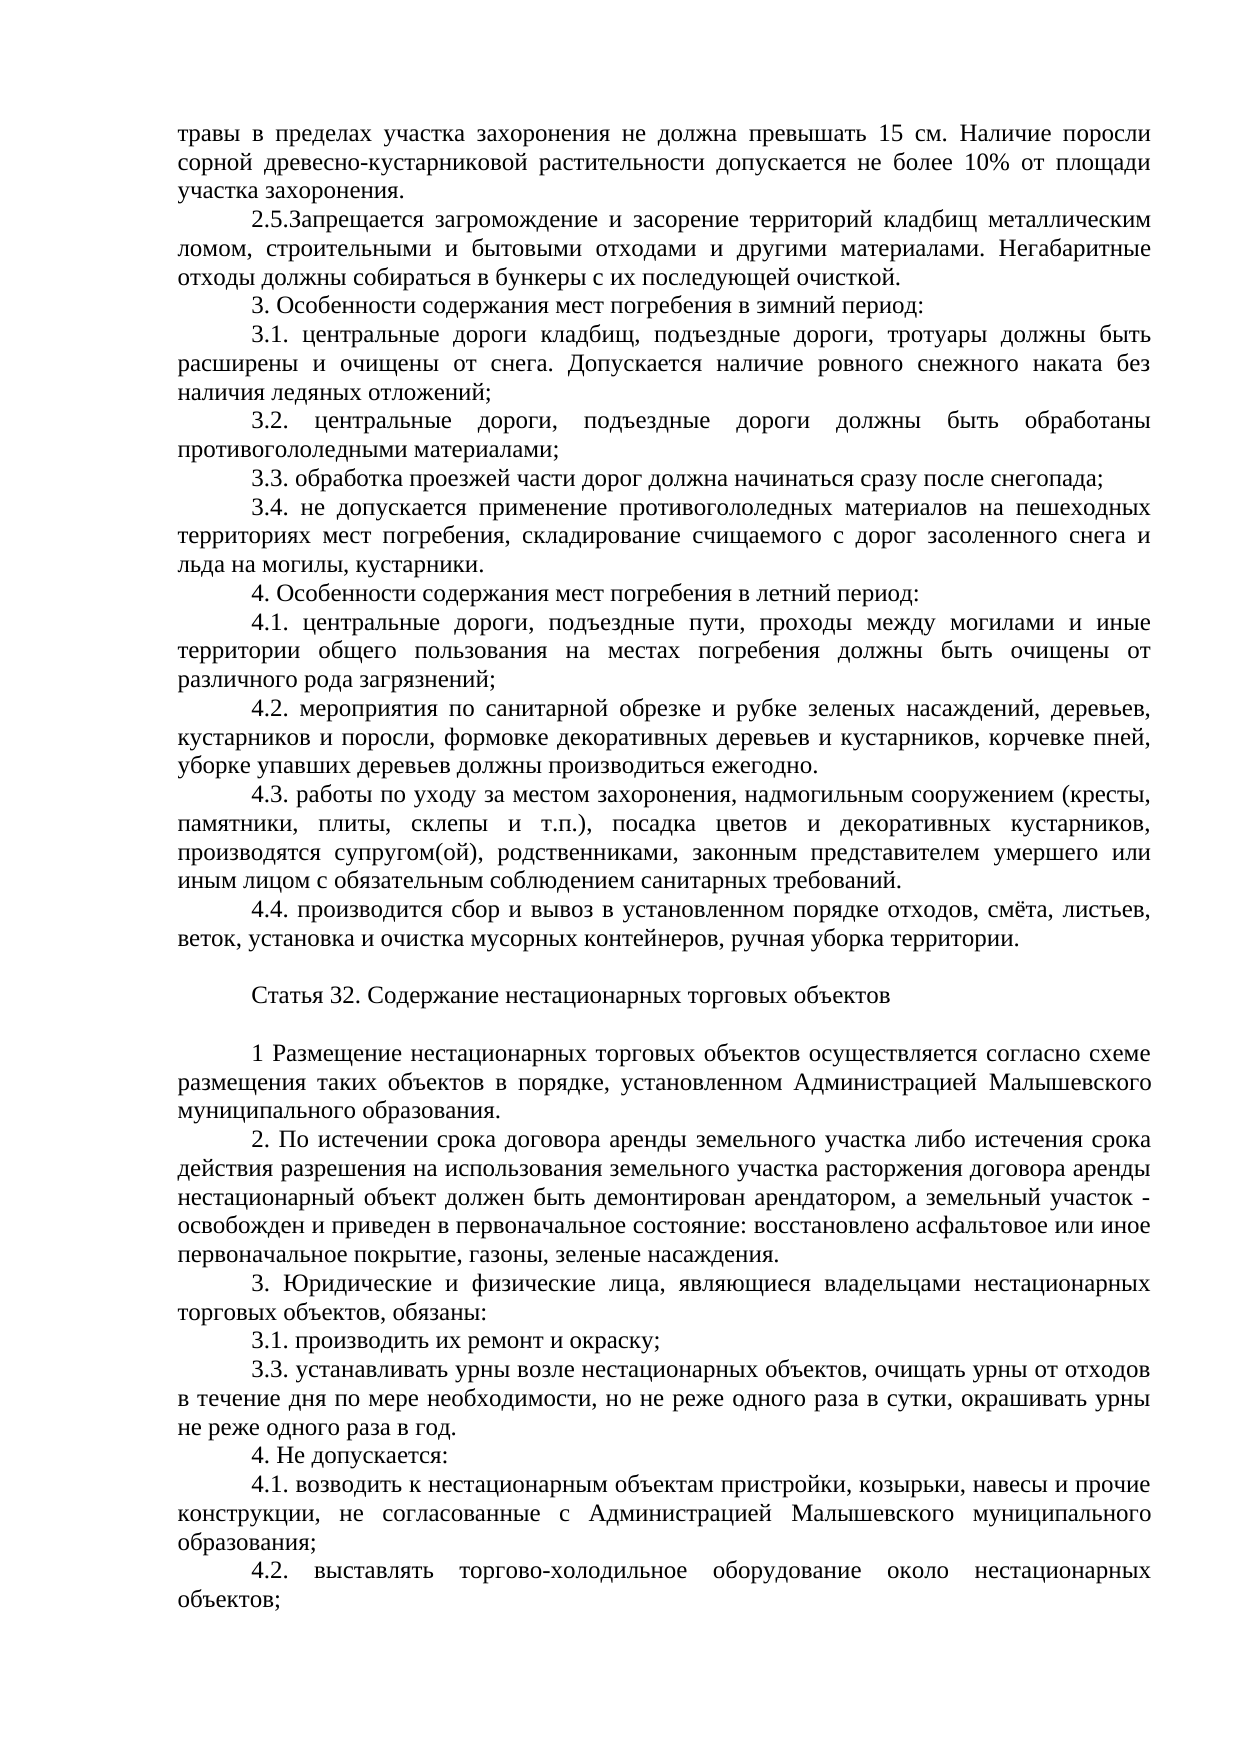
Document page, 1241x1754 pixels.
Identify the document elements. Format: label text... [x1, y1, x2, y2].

text 3.1. производить их ремонт и окраску; [177, 1326, 1152, 1354]
text 4.2. выставлять торгово-холодильное оборудование около нестационарных объектов; [177, 1556, 1152, 1613]
text 3. Особенности содержания мест погребения в зимний период: [177, 291, 1152, 319]
text 2.5.Запрещается загромождение и засорение территорий кладбищ металлическим ломом, строительными и бытовыми отходами и другими материалами. Негабаритные отходы должны собираться в бункеры с их последующей очисткой. [177, 204, 1152, 291]
text 2. По истечении срока договора аренды земельного участка либо истечения срока действия разрешения на использования земельного участка расторжения договора аренды нестационарный объект должен быть демонтирован арендатором, а земельный участок - освобожден и приведен в первоначальное состояние: восстановлено асфальтовое или иное первоначальное покрытие, газоны, зеленые насаждения. [177, 1124, 1152, 1268]
text 3. Юридические и физические лица, являющиеся владельцами нестационарных торговых объектов, обязаны: [177, 1268, 1152, 1326]
text 4.1. центральные дороги, подъездные пути, проходы между могилами и иные территории общего пользования на местах погребения должны быть очищены от различного рода загрязнений; [177, 607, 1152, 693]
text 1 Размещение нестационарных торговых объектов осуществляется согласно схеме размещения таких объектов в порядке, установленном Администрацией Малышевского муниципального образования. [177, 1038, 1152, 1124]
text 3.3. обработка проезжей части дорог должна начинаться сразу после снегопада; [177, 463, 1152, 492]
text 4.4. производится сбор и вывоз в установленном порядке отходов, смёта, листьев, веток, установка и очистка мусорных контейнеров, ручная уборка территории. [177, 894, 1152, 952]
text Статья 32. Содержание нестационарных торговых объектов [177, 981, 1152, 1009]
text 4. Особенности содержания мест погребения в летний период: [177, 578, 1152, 607]
text 3.1. центральные дороги кладбищ, подъездные дороги, тротуары должны быть расширены и очищены от снега. Допускается наличие ровного снежного наката без наличия ледяных отложений; [177, 319, 1152, 406]
text 4.1. возводить к нестационарным объектам пристройки, козырьки, навесы и прочие конструкции, не согласованные с Администрацией Малышевского муниципального образования; [177, 1469, 1152, 1556]
text 3.2. центральные дороги, подъездные дороги должны быть обработаны противогололедными материалами; [177, 406, 1152, 463]
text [177, 118, 1152, 204]
text 3.4. не допускается применение противогололедных материалов на пешеходных территориях мест погребения, складирование счищаемого с дорог засоленного снега и льда на могилы, кустарники. [177, 492, 1152, 578]
text 3.3. устанавливать урны возле нестационарных объектов, очищать урны от отходов в течение дня по мере необходимости, но не реже одного раза в сутки, окрашивать урны не реже одного раза в год. [177, 1354, 1152, 1441]
text 4. Не допускается: [177, 1441, 1152, 1469]
text 4.2. мероприятия по санитарной обрезке и рубке зеленых насаждений, деревьев, кустарников и поросли, формовке декоративных деревьев и кустарников, корчевке пней, уборке упавших деревьев должны производиться ежегодно. [177, 693, 1152, 779]
text 4.3. работы по уходу за местом захоронения, надмогильным сооружением (кресты, памятники, плиты, склепы и т.п.), посадка цветов и декоративных кустарников, производятся супругом(ой), родственниками, законным представителем умершего или иным лицом с обязательным соблюдением санитарных требований. [177, 779, 1152, 894]
